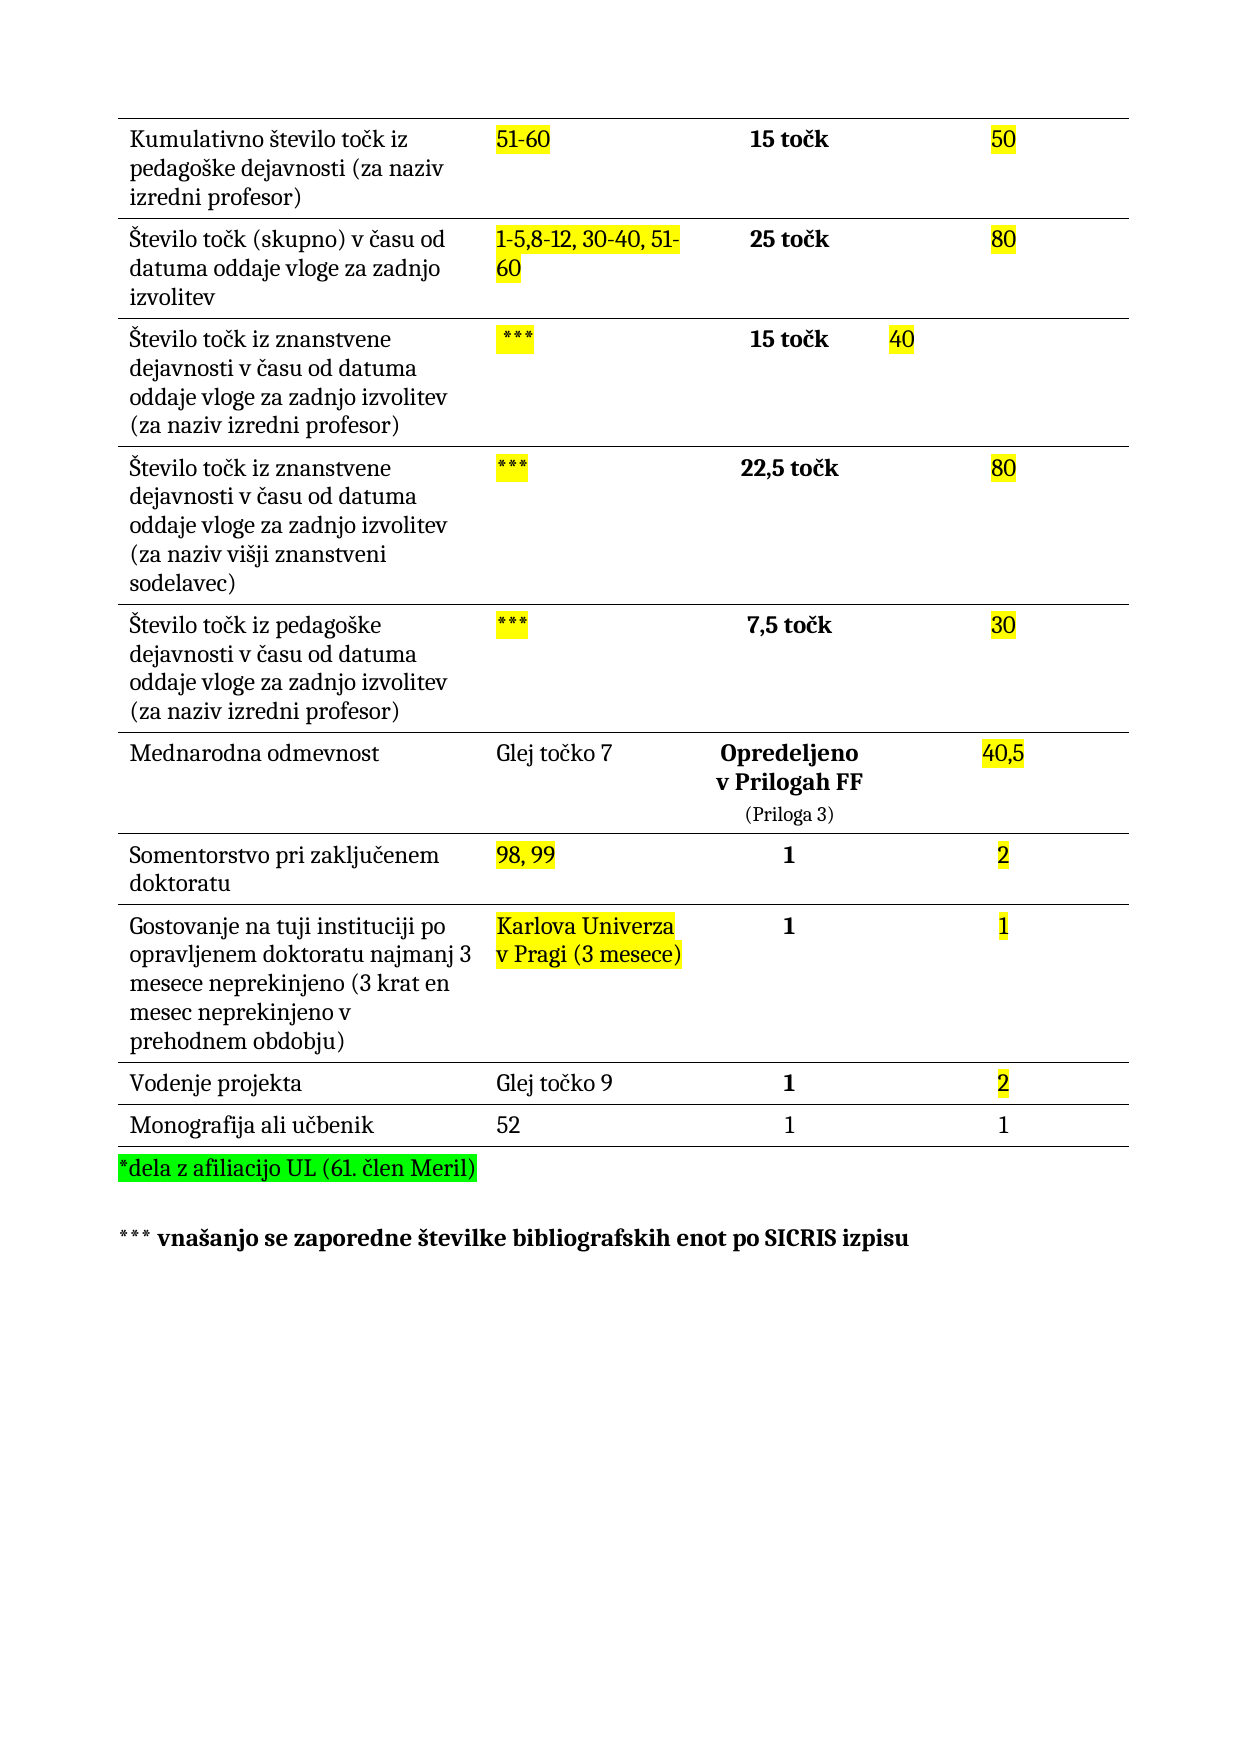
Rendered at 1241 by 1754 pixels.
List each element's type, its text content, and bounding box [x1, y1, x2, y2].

table_cell 1-5,8-12, 30-40, 51-60 [485, 219, 701, 318]
table_cell Gostovanje na tuji instituciji po opravljenem doktoratu najmanj 3 mesece neprekinjeno (3 krat en mesec neprekinjeno v prehodnem obdobju) [118, 905, 485, 1062]
table_cell Število točk iz znanstvene dejavnosti v času od datuma oddaje vloge za zadnjo izvolitev (za naziv izredni profesor) [118, 319, 485, 446]
table_cell Somentorstvo pri zaključenem doktoratu [118, 834, 485, 904]
table_cell 1 [701, 1063, 878, 1104]
table_cell *** [485, 447, 701, 603]
table_cell Število točk iz pedagoške dejavnosti v času od datuma oddaje vloge za zadnjo izvolitev (za naziv izredni profesor) [118, 605, 485, 732]
table_cell 7,5 točk [701, 605, 878, 732]
table_cell Opredeljeno v Prilogah FF (Priloga 3) [701, 733, 878, 833]
table_cell Glej točko 9 [485, 1063, 701, 1104]
table_cell 1 [878, 905, 1129, 1062]
table_cell Mednarodna odmevnost [118, 733, 485, 833]
table_cell 1 [701, 905, 878, 1062]
table_cell 2 [878, 1063, 1129, 1104]
table_cell 1 [701, 1105, 878, 1146]
table_cell *** [485, 319, 701, 446]
table_cell 25 točk [701, 219, 878, 318]
table_cell 98, 99 [485, 834, 701, 904]
table_cell 22,5 točk [701, 447, 878, 603]
table_cell 15 točk [701, 319, 878, 446]
table_cell Karlova Univerza v Pragi (3 mesece) [485, 905, 701, 1062]
table_cell 40 [878, 319, 1129, 446]
table_cell 50 [878, 119, 1129, 218]
table_cell 1 [878, 1105, 1129, 1146]
table_cell Monografija ali učbenik [118, 1105, 485, 1146]
table_cell 1 [701, 834, 878, 904]
table_cell Vodenje projekta [118, 1063, 485, 1104]
table_cell 2 [878, 834, 1129, 904]
table_cell 80 [878, 219, 1129, 318]
table_cell 52 [485, 1105, 701, 1146]
table_cell Število točk iz znanstvene dejavnosti v času od datuma oddaje vloge za zadnjo izvolitev (za naziv višji znanstveni sodelavec) [118, 447, 485, 603]
table_cell 51-60 [485, 119, 701, 218]
table_cell Kumulativno število točk iz pedagoške dejavnosti (za naziv izredni profesor) [118, 119, 485, 218]
table_cell 30 [878, 605, 1129, 732]
table_cell 80 [878, 447, 1129, 603]
table_cell 15 točk [701, 119, 878, 218]
table_cell 40,5 [878, 733, 1129, 833]
table_cell *** [485, 605, 701, 732]
text *dela z afiliacijo UL (61. člen Meril) [118, 1153, 1122, 1182]
text *** vnašanjo se zaporedne številke bibliografskih enot po SICRIS izpisu [118, 1223, 1122, 1252]
table_cell Število točk (skupno) v času od datuma oddaje vloge za zadnjo izvolitev [118, 219, 485, 318]
table_cell Glej točko 7 [485, 733, 701, 833]
